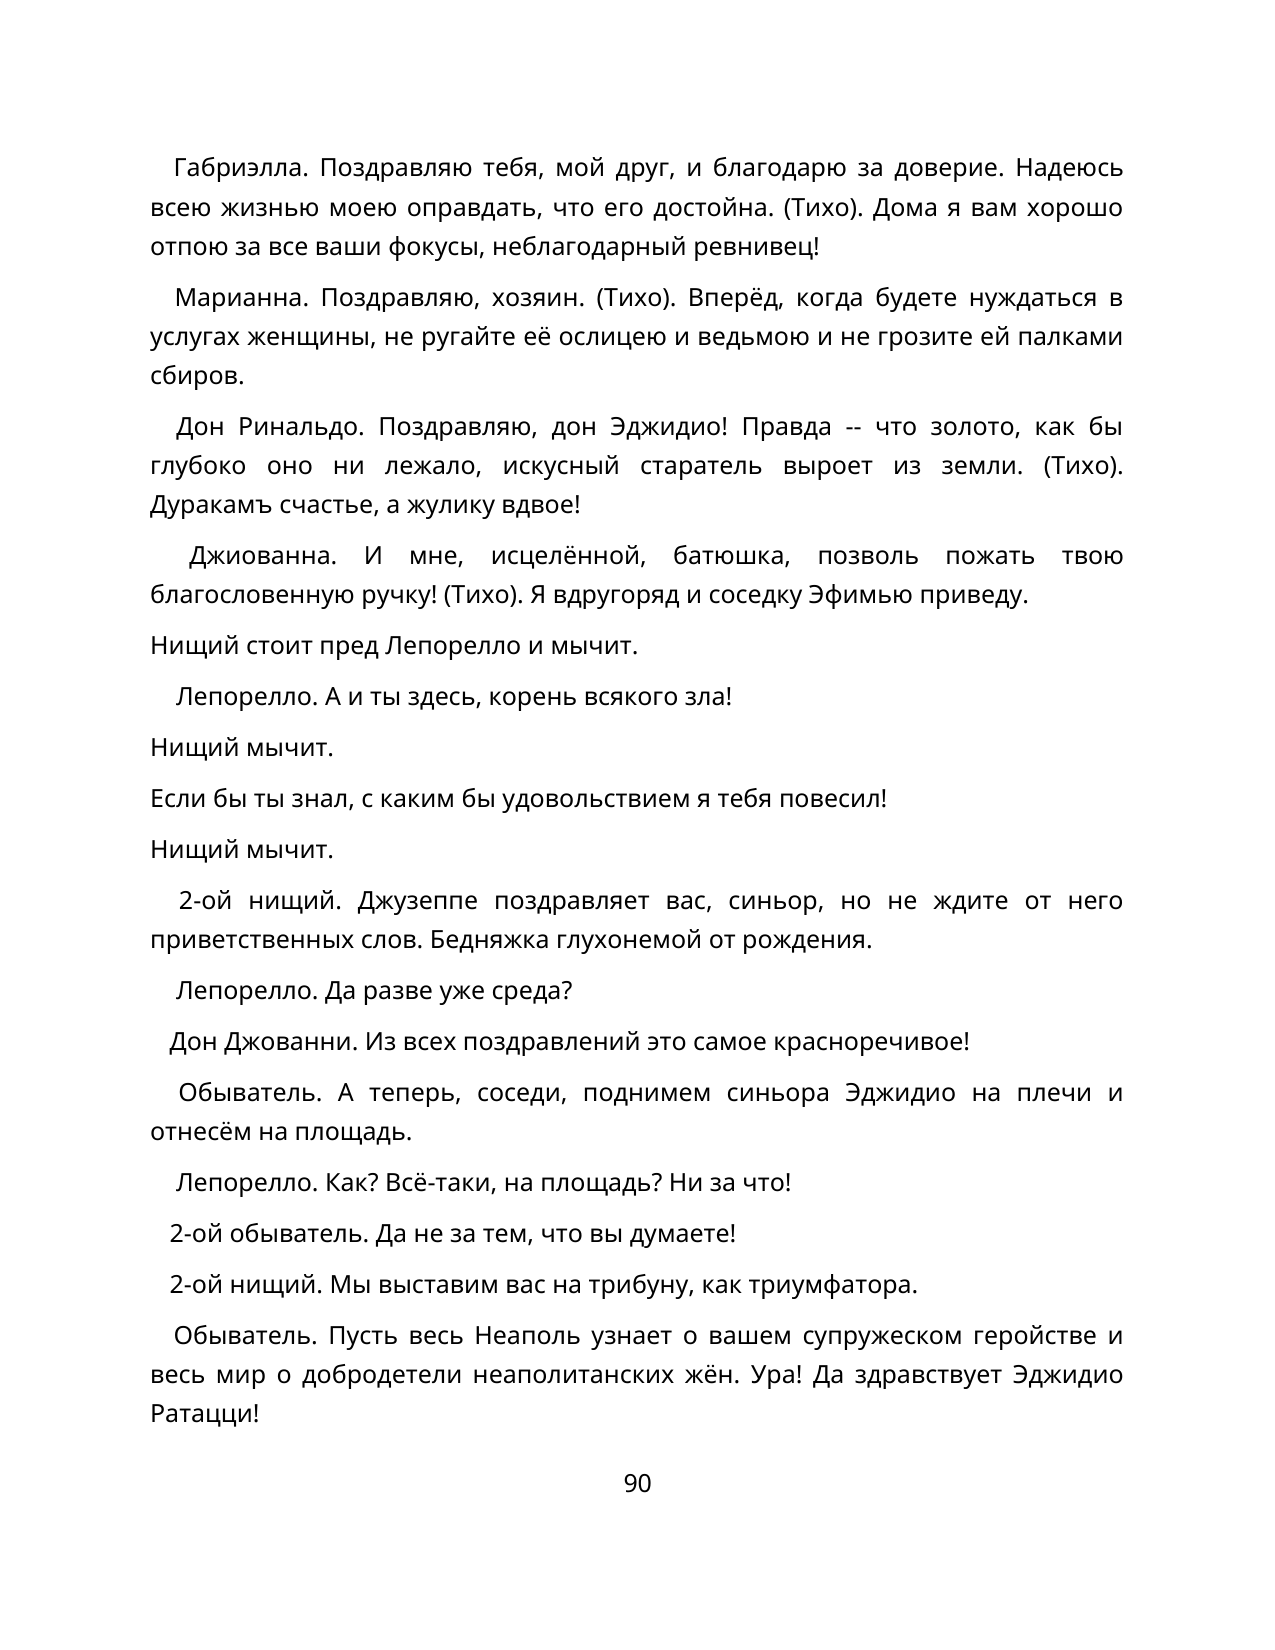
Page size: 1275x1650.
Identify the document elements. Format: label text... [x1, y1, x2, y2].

text Габриэлла. Поздравляю тебя, мой друг, и благодарю за доверие. Надеюсь всею жизнью моею оправдать, что его достойна. (Тихо). Дома я вам хорошо отпою за все ваши фокусы, неблагодарный ревнивец! [150, 150, 1125, 262]
text 2-ой нищий. Джузеппе поздравляет вас, синьор, но не ждите от него приветственных слов. Бедняжка глухонемой от рождения. [150, 883, 1125, 956]
text Нищий мычит. [150, 832, 1125, 866]
text Лепорелло. Как? Всё-таки, на площадь? Ни за что! [150, 1165, 1125, 1199]
text Лепорелло. А и ты здесь, корень всякого зла! [150, 679, 1125, 713]
text Обыватель. Пусть весь Неаполь узнает о вашем супружеском геройстве и весь мир о добродетели неаполитанских жён. Ура! Да здравствует Эджидио Ратацци! [150, 1317, 1125, 1430]
text Лепорелло. Да разве уже среда? [150, 973, 1125, 1007]
text 2-ой обыватель. Да не за тем, что вы думаете! [150, 1216, 1125, 1250]
text Дон Ринальдо. Поздравляю, дон Эджидио! Правда -- что золото, как бы глубоко оно ни лежало, искусный старатель выроет из земли. (Тихо). Дуракамъ счастье, а жулику вдвое! [150, 408, 1125, 521]
text Нищий мычит. [150, 730, 1125, 764]
text 2-ой нищий. Мы выставим вас на трибуну, как триумфатора. [150, 1267, 1125, 1301]
text Если бы ты знал, с каким бы удовольствием я тебя повесил! [150, 781, 1125, 815]
text Обыватель. А теперь, соседи, поднимем синьора Эджидио на плечи и отнесём на площадь. [150, 1074, 1125, 1148]
text Нищий стоит пред Лепорелло и мычит. [150, 628, 1125, 662]
text Джиованна. И мне, исцелённой, батюшка, позволь пожать твою благословенную ручку! (Тихо). Я вдругоряд и соседку Эфимью приведу. [150, 538, 1125, 611]
text Дон Джованни. Из всех поздравлений это самое красноречивое! [150, 1024, 1125, 1058]
text Марианна. Поздравляю, хозяин. (Тихо). Вперёд, когда будете нуждаться в услугах женщины, не ругайте её ослицею и ведьмою и не грозите ей палками сбиров. [150, 279, 1125, 392]
